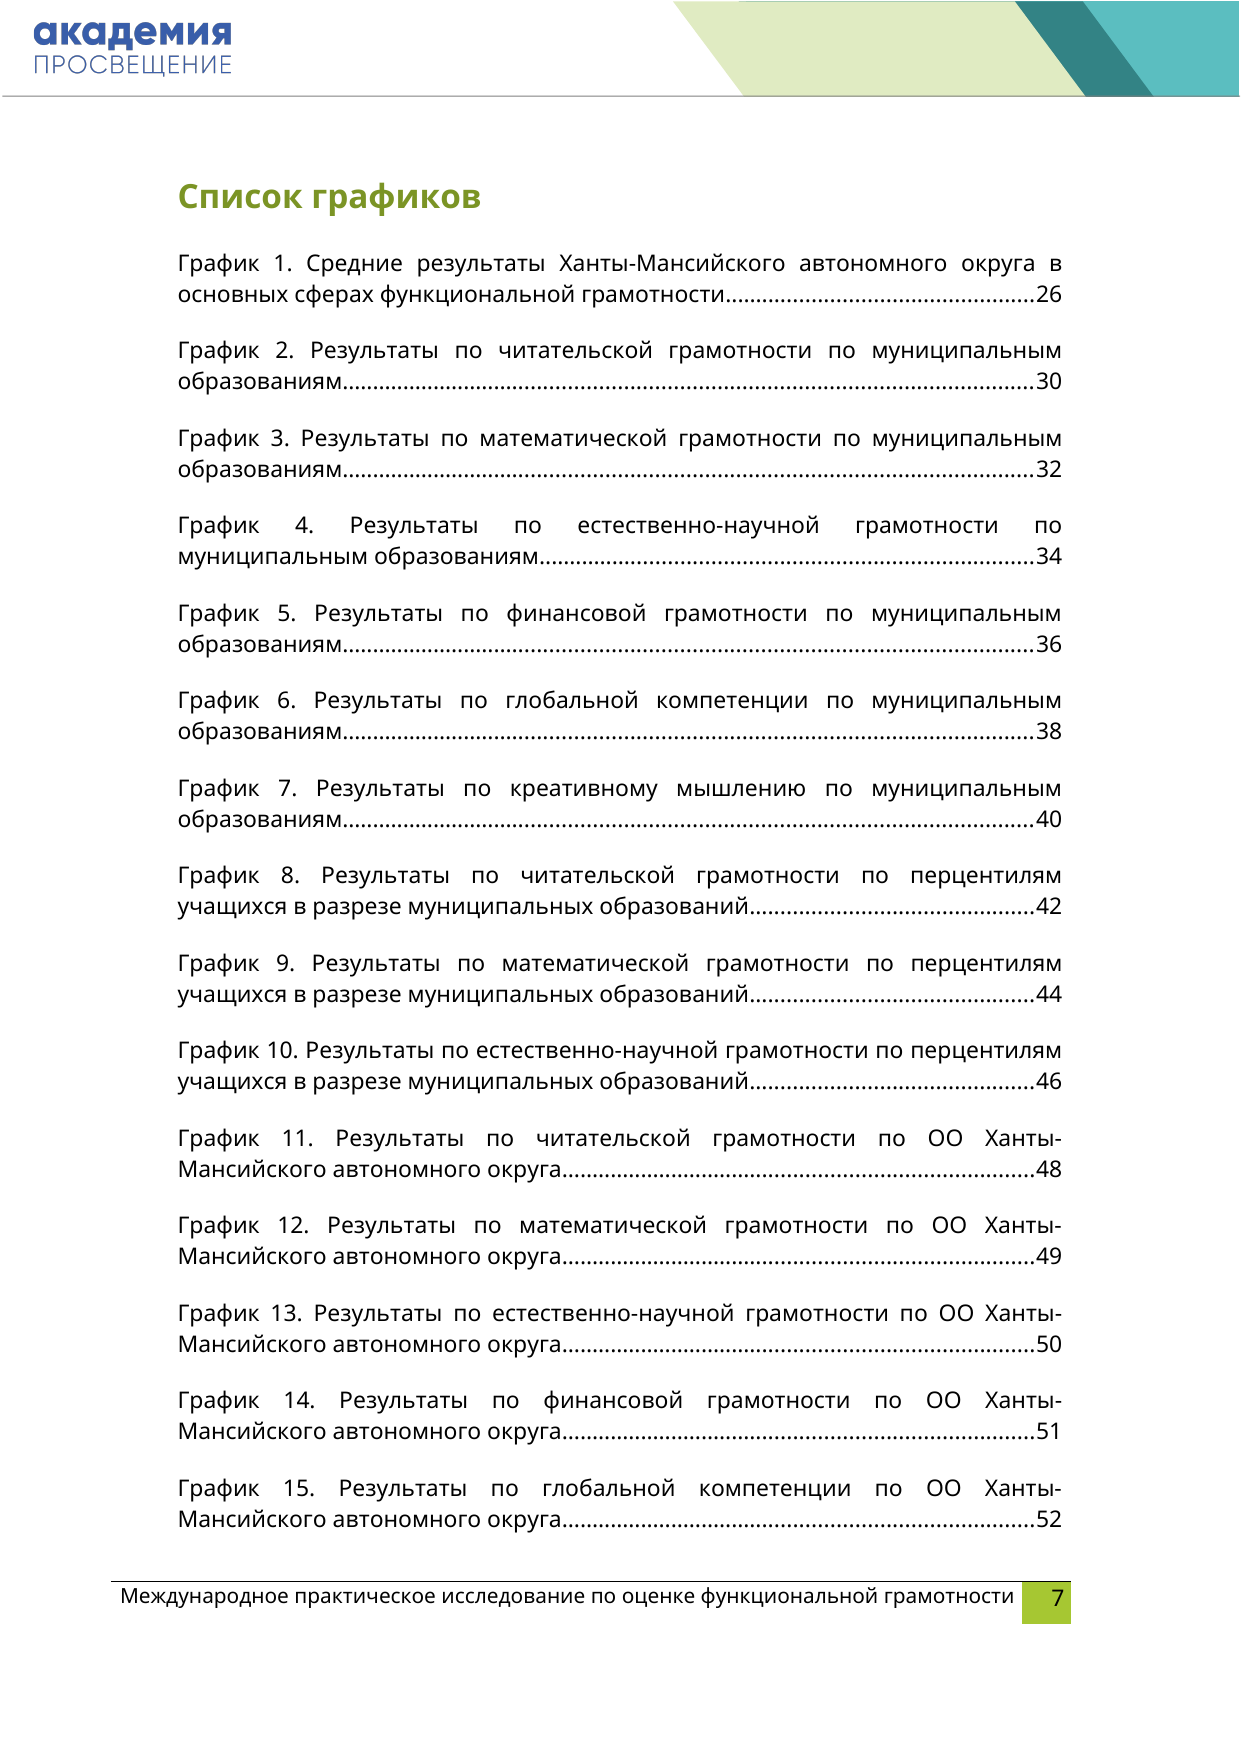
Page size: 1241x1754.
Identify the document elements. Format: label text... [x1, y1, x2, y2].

picture [33, 22, 231, 77]
text График 11. Результаты по читательской грамотности по ОО Ханты-Мансийского автономного округа 48 [177, 1122, 1063, 1184]
text График 2. Результаты по читательской грамотности по муниципальным образованиям 30 [177, 334, 1063, 397]
text График 9. Результаты по математической грамотности по перцентилям учащихся в разрезе муниципальных образований 44 [177, 947, 1063, 1009]
text График 5. Результаты по финансовой грамотности по муниципальным образованиям 36 [177, 597, 1063, 659]
text График 13. Результаты по естественно-научной грамотности по ОО Ханты-Мансийского автономного округа 50 [177, 1297, 1063, 1359]
text График 10. Результаты по естественно-научной грамотности по перцентилям учащихся в разрезе муниципальных образований 46 [177, 1034, 1063, 1097]
text График 3. Результаты по математической грамотности по муниципальным образованиям 32 [177, 422, 1063, 484]
text График 4. Результаты по естественно-научной грамотности по муниципальным образованиям 34 [177, 509, 1063, 572]
text График 14. Результаты по финансовой грамотности по ОО Ханты-Мансийского автономного округа 51 [177, 1384, 1063, 1447]
text График 15. Результаты по глобальной компетенции по ОО Ханты-Мансийского автономного округа 52 [177, 1472, 1063, 1534]
text График 7. Результаты по креативному мышлению по муниципальным образованиям 40 [177, 772, 1063, 834]
subtitle Список графиков [177, 173, 1063, 218]
text График 1. Средние результаты Ханты-Мансийского автономного округа в основных сферах функциональной грамотности 26 [177, 247, 1063, 309]
text График 12. Результаты по математической грамотности по ОО Ханты-Мансийского автономного округа 49 [177, 1209, 1063, 1272]
text График 6. Результаты по глобальной компетенции по муниципальным образованиям 38 [177, 684, 1063, 747]
text График 8. Результаты по читательской грамотности по перцентилям учащихся в разрезе муниципальных образований 42 [177, 859, 1063, 922]
